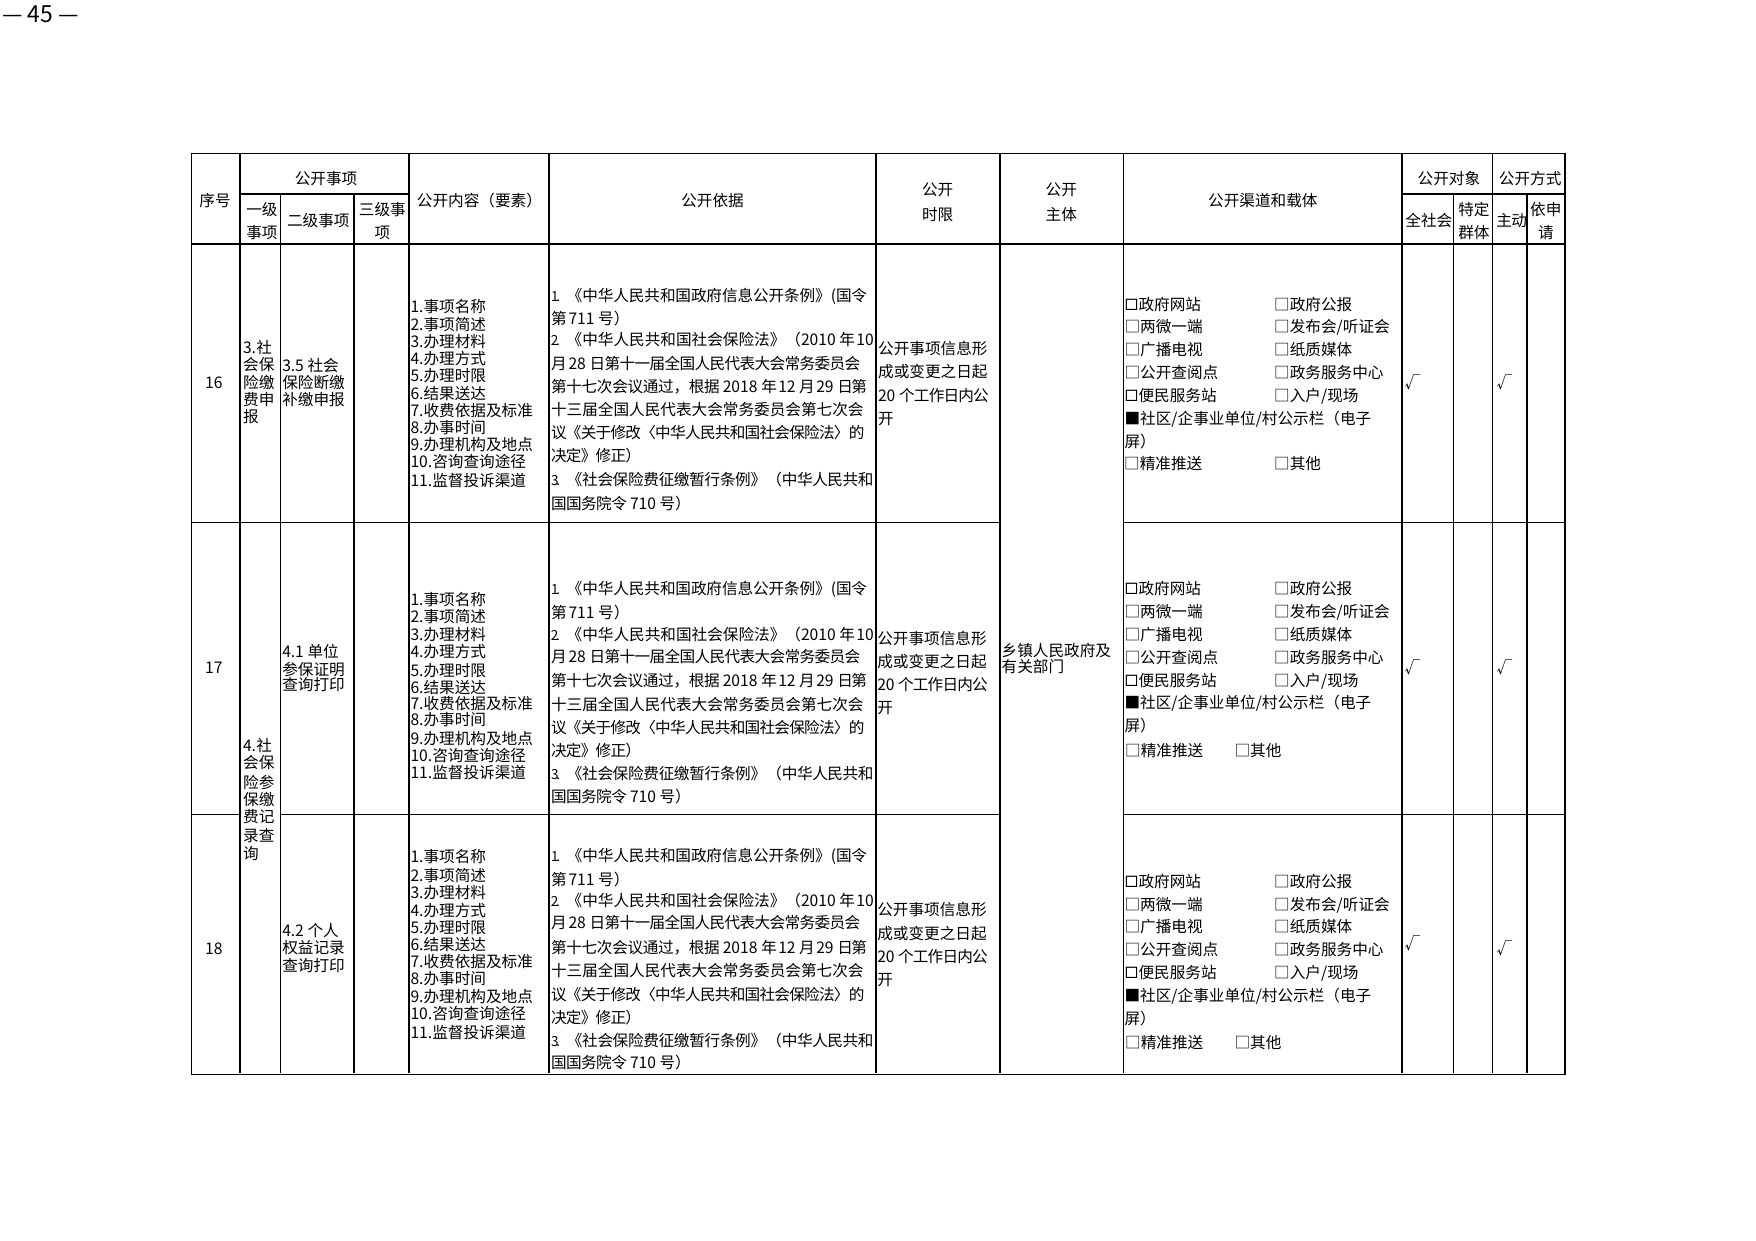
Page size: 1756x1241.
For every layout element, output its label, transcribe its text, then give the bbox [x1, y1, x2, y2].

table_cell [355, 245, 408, 521]
table_cell 16 [192, 245, 239, 521]
table_cell 4.1 单位 参保证明 查询打印 [281, 523, 353, 813]
table_cell [1454, 245, 1492, 521]
table_header 公开主体 [1001, 154, 1123, 243]
table_cell 主动 [1493, 195, 1526, 243]
table_cell [1493, 815, 1526, 823]
table_cell 二级事项 [281, 195, 353, 243]
table_cell 乡镇人民政府及有关部门 [1001, 245, 1123, 1073]
table_cell √ [1493, 823, 1526, 1073]
table_cell √ [1493, 245, 1526, 521]
table_cell 公开事项信息形成或变更之日起20 个工作日内公开 [877, 245, 999, 521]
table_cell [281, 815, 353, 823]
table_cell 3.5 社会 保险断缴 补缴申报 [281, 245, 353, 521]
table_header 公开内容（要素） [410, 154, 548, 243]
table_cell 全社会 [1403, 195, 1453, 243]
table_cell √ [1403, 523, 1453, 813]
table_cell 4.2 个人 权益记录 查询打印 [281, 823, 353, 1073]
table_header 序号 [192, 154, 239, 243]
table_cell 三级事项 [355, 195, 408, 243]
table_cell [1124, 245, 1401, 521]
table_cell √ [1403, 815, 1453, 1073]
table_header 公开事项 [241, 154, 408, 193]
table_cell [355, 815, 408, 1073]
table_cell √ [1493, 523, 1526, 813]
table_header 公开时限 [877, 154, 999, 243]
table_cell [355, 523, 408, 813]
table_cell [1454, 815, 1492, 1073]
table_cell [1528, 523, 1564, 813]
table_cell [192, 815, 239, 823]
table_cell 1.事项名称 2.事项简述 3.办理材料 4.办理方式 5.办理时限 6.结果送达 7.收费依据及标准 8.办事时间 9.办理机构及地点 10.咨询查询途径 11.监督投诉渠道 [410, 815, 548, 1073]
table_cell [1528, 815, 1564, 1073]
table_cell 3.社 会保 险缴 费申 报 [241, 245, 280, 521]
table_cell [1124, 815, 1401, 1073]
table_cell 一级事项 [241, 195, 280, 243]
table_cell √ [1403, 245, 1453, 521]
table_cell 18 [192, 823, 239, 1073]
table_header 公开渠道和载体 [1124, 154, 1401, 243]
table_cell [1528, 245, 1564, 521]
table_header 公开依据 [550, 154, 875, 243]
table_cell 1.事项名称 2.事项简述 3.办理材料 4.办理方式 5.办理时限 6.结果送达 7.收费依据及标准 8.办事时间 9.办理机构及地点 10.咨询查询途径 11.监督投诉渠道 [410, 523, 548, 813]
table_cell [550, 245, 875, 521]
table_cell 17 [192, 523, 239, 813]
table_cell 依申请 [1528, 195, 1564, 243]
table_cell 公开事项信息形成或变更之日起20 个工作日内公开 [877, 815, 999, 1073]
table_header 公开对象 [1403, 154, 1492, 193]
table_cell [1454, 523, 1492, 813]
table_cell 4.社 会保 险参 保缴 费记 录查 询 [241, 523, 280, 1073]
table_cell 1.事项名称 2.事项简述 3.办理材料 4.办理方式 5.办理时限 6.结果送达 7.收费依据及标准 8.办事时间 9.办理机构及地点 10.咨询查询途径 11.监督投诉渠道 [410, 245, 548, 521]
table_cell 公开事项信息形成或变更之日起20 个工作日内公开 [877, 523, 999, 813]
table_header 公开方式 [1493, 154, 1564, 193]
table_cell 政府网站 □政府公报 □两微一端 □发布会/听证会 □广播电视 □纸质媒体 □公开查阅点 □政务服务中心 便民服务站 □入户/现场 ■社区/企事业单位/村公示栏（电子屏） □精准推送 □其他 [1124, 523, 1401, 813]
table_cell 特定群体 [1454, 195, 1492, 243]
